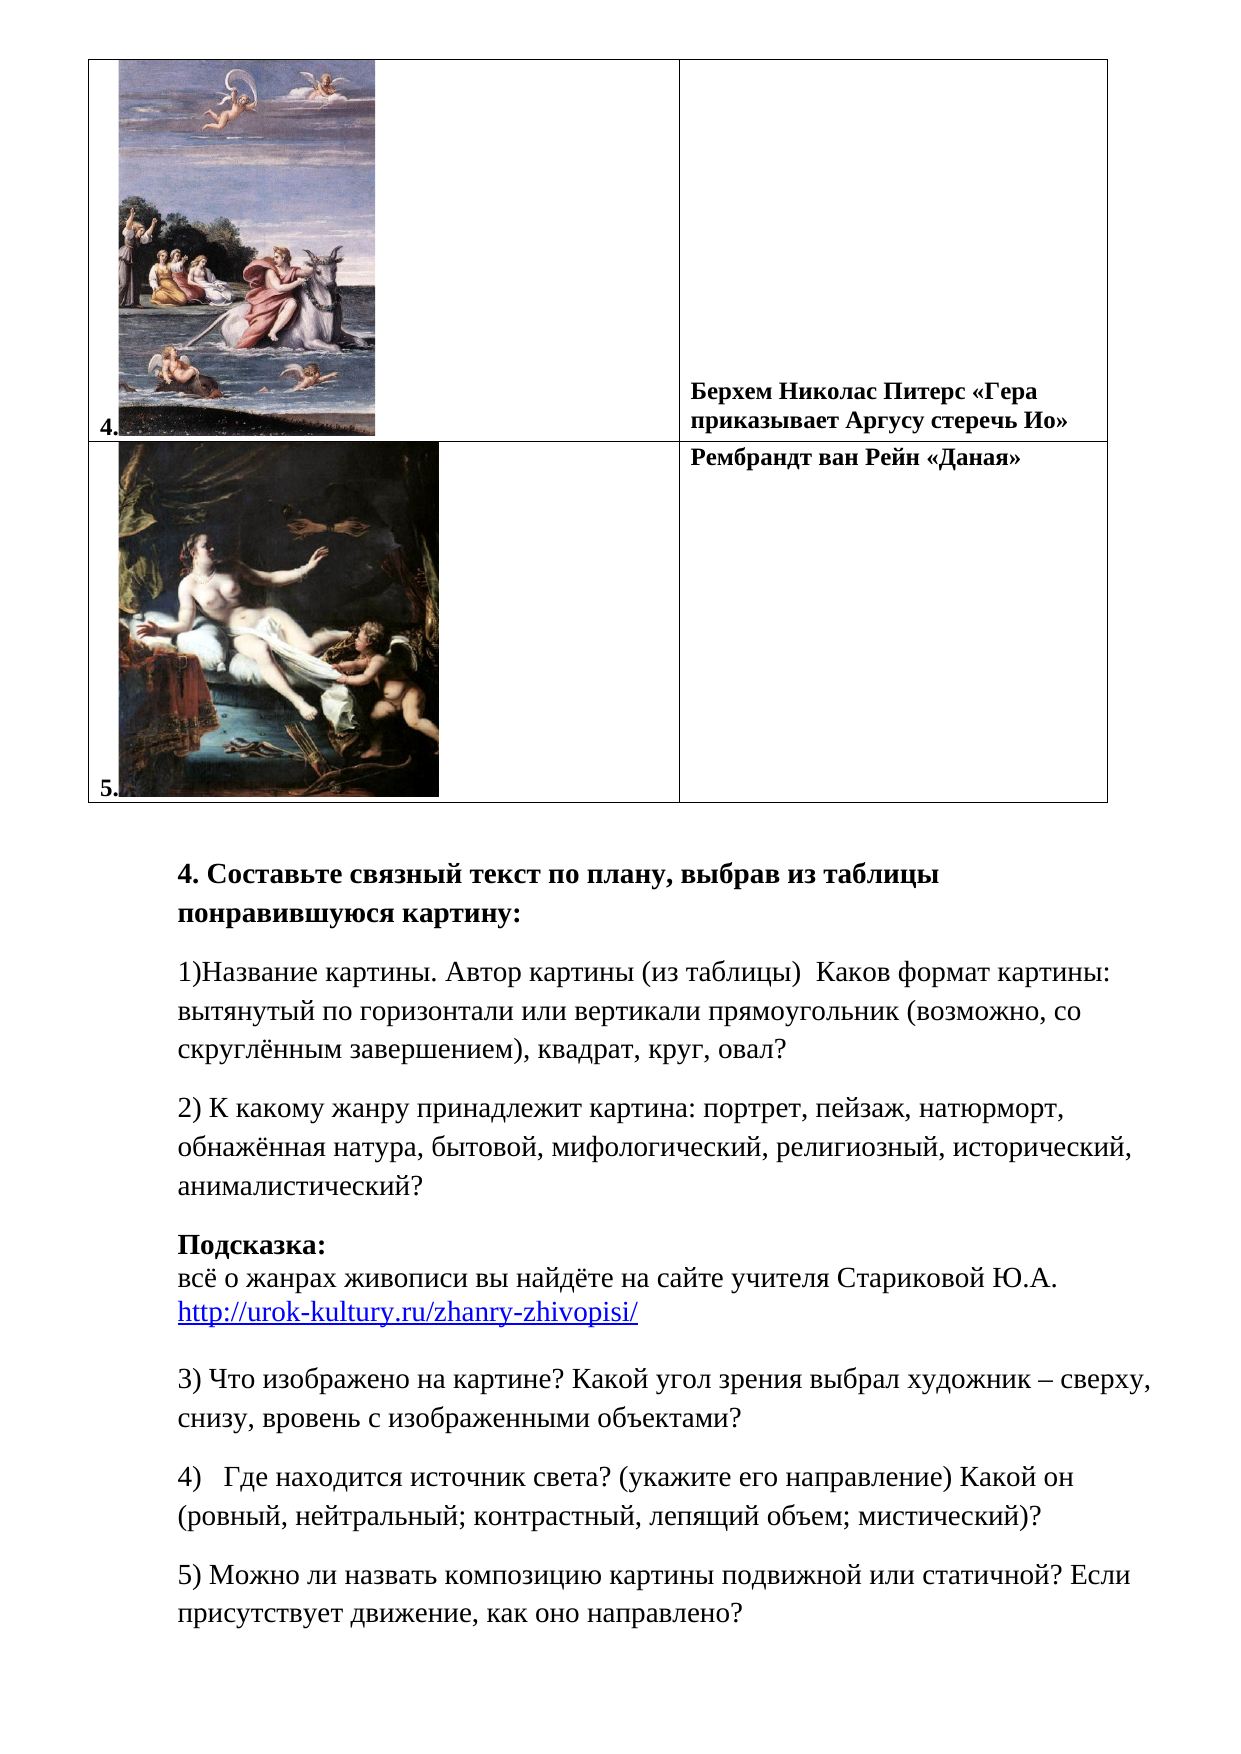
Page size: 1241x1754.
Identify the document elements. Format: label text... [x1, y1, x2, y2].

text 2) К какому жанру принадлежит картина: портрет, пейзаж, натюрморт, обнажённая натура, бытовой, мифологический, религиозный, исторический, анималистический? [177, 1091, 1152, 1201]
text 4. Составьте связный текст по плану, выбрав из таблицы понравившуюся картину: [177, 856, 1152, 928]
table_cell 5. [89, 442, 679, 802]
text http://urok-kultury.ru/zhanry-zhivopisi/ [177, 1294, 1152, 1328]
table_cell Рембрандт ван Рейн «Даная» [680, 442, 1107, 802]
text всё о жанрах живописи вы найдёте на сайте учителя Стариковой Ю.А. [177, 1261, 1152, 1294]
text 1)Название картины. Автор картины (из таблицы) Каков формат картины: вытянутый по горизонтали или вертикали прямоугольник (возможно, со скруглённым завершением), квадрат, круг, овал? [177, 954, 1152, 1065]
picture [118, 60, 376, 436]
text 3) Что изображено на картине? Какой угол зрения выбрал художник – сверху, снизу, вровень с изображенными объектами? [177, 1361, 1152, 1433]
table_cell Берхем Николас Питерс «Гера приказывает Аргусу стеречь Ио» [680, 60, 1107, 441]
picture [118, 442, 439, 797]
table_cell 4. [89, 60, 679, 441]
text 4) Где находится источник света? (укажите его направление) Какой он (ровный, нейтральный; контрастный, лепящий объем; мистический)? [177, 1459, 1152, 1531]
text 5) Можно ли назвать композицию картины подвижной или статичной? Если присутствует движение, как оно направлено? [177, 1557, 1152, 1629]
text Подсказка: [177, 1227, 1152, 1261]
